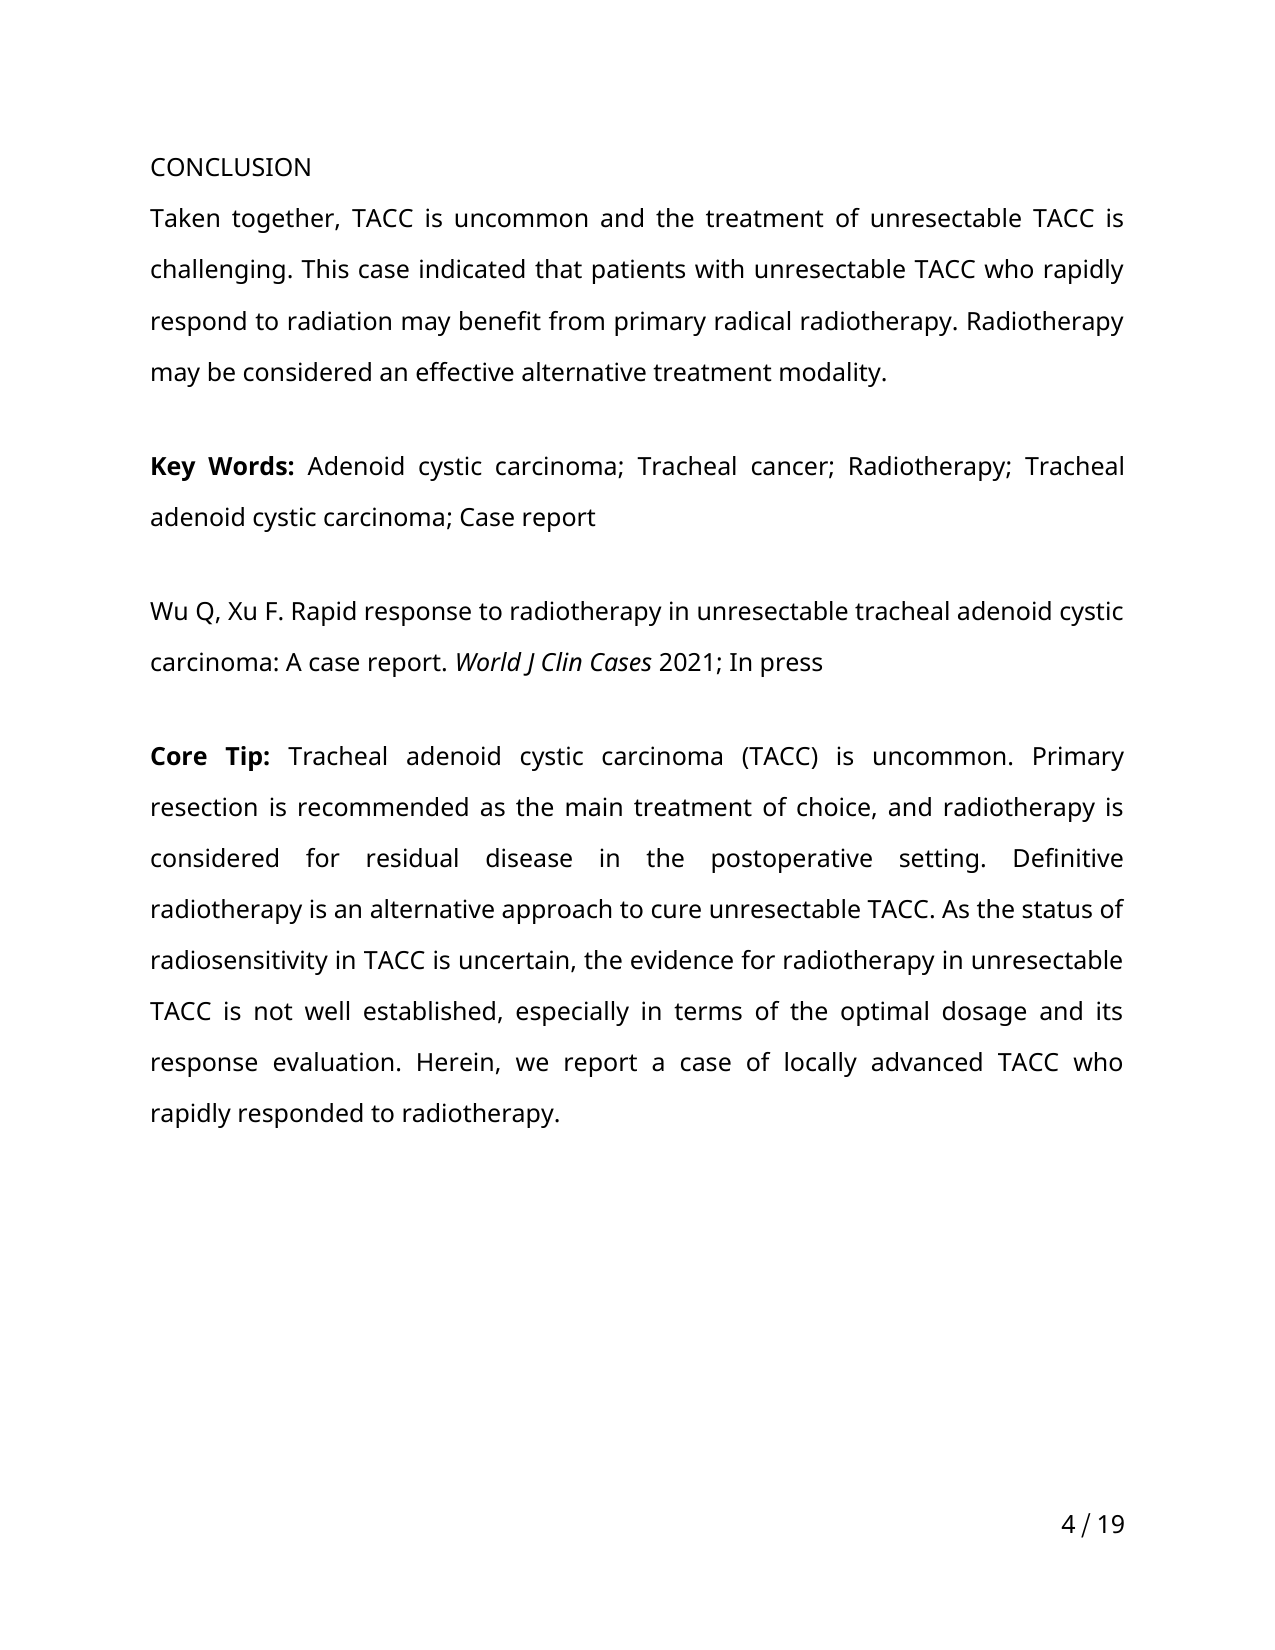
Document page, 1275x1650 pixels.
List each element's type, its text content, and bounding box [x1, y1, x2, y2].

text Taken together, TACC is uncommon and the treatment of unresectable TACC is challenging. This case indicated that patients with unresectable TACC who rapidly respond to radiation may benefit from primary radical radiotherapy. Radiotherapy may be considered an effective alternative treatment modality. [150, 201, 1125, 388]
text Core Tip: Tracheal adenoid cystic carcinoma (TACC) is uncommon. Primary resection is recommended as the main treatment of choice, and radiotherapy is considered for residual disease in the postoperative setting. Definitive radiotherapy is an alternative approach to cure unresectable TACC. As the status of radiosensitivity in TACC is uncertain, the evidence for radiotherapy in unresectable TACC is not well established, especially in terms of the optimal dosage and its response evaluation. Herein, we report a case of locally advanced TACC who rapidly responded to radiotherapy. [150, 739, 1125, 1130]
text Key Words: Adenoid cystic carcinoma; Tracheal cancer; Radiotherapy; Tracheal adenoid cystic carcinoma; Case report [150, 448, 1125, 533]
text Wu Q, Xu F. Rapid response to radiotherapy in unresectable tracheal adenoid cystic carcinoma: A case report. World J Clin Cases 2021; In press [150, 593, 1125, 679]
text CONCLUSION [150, 150, 1125, 184]
